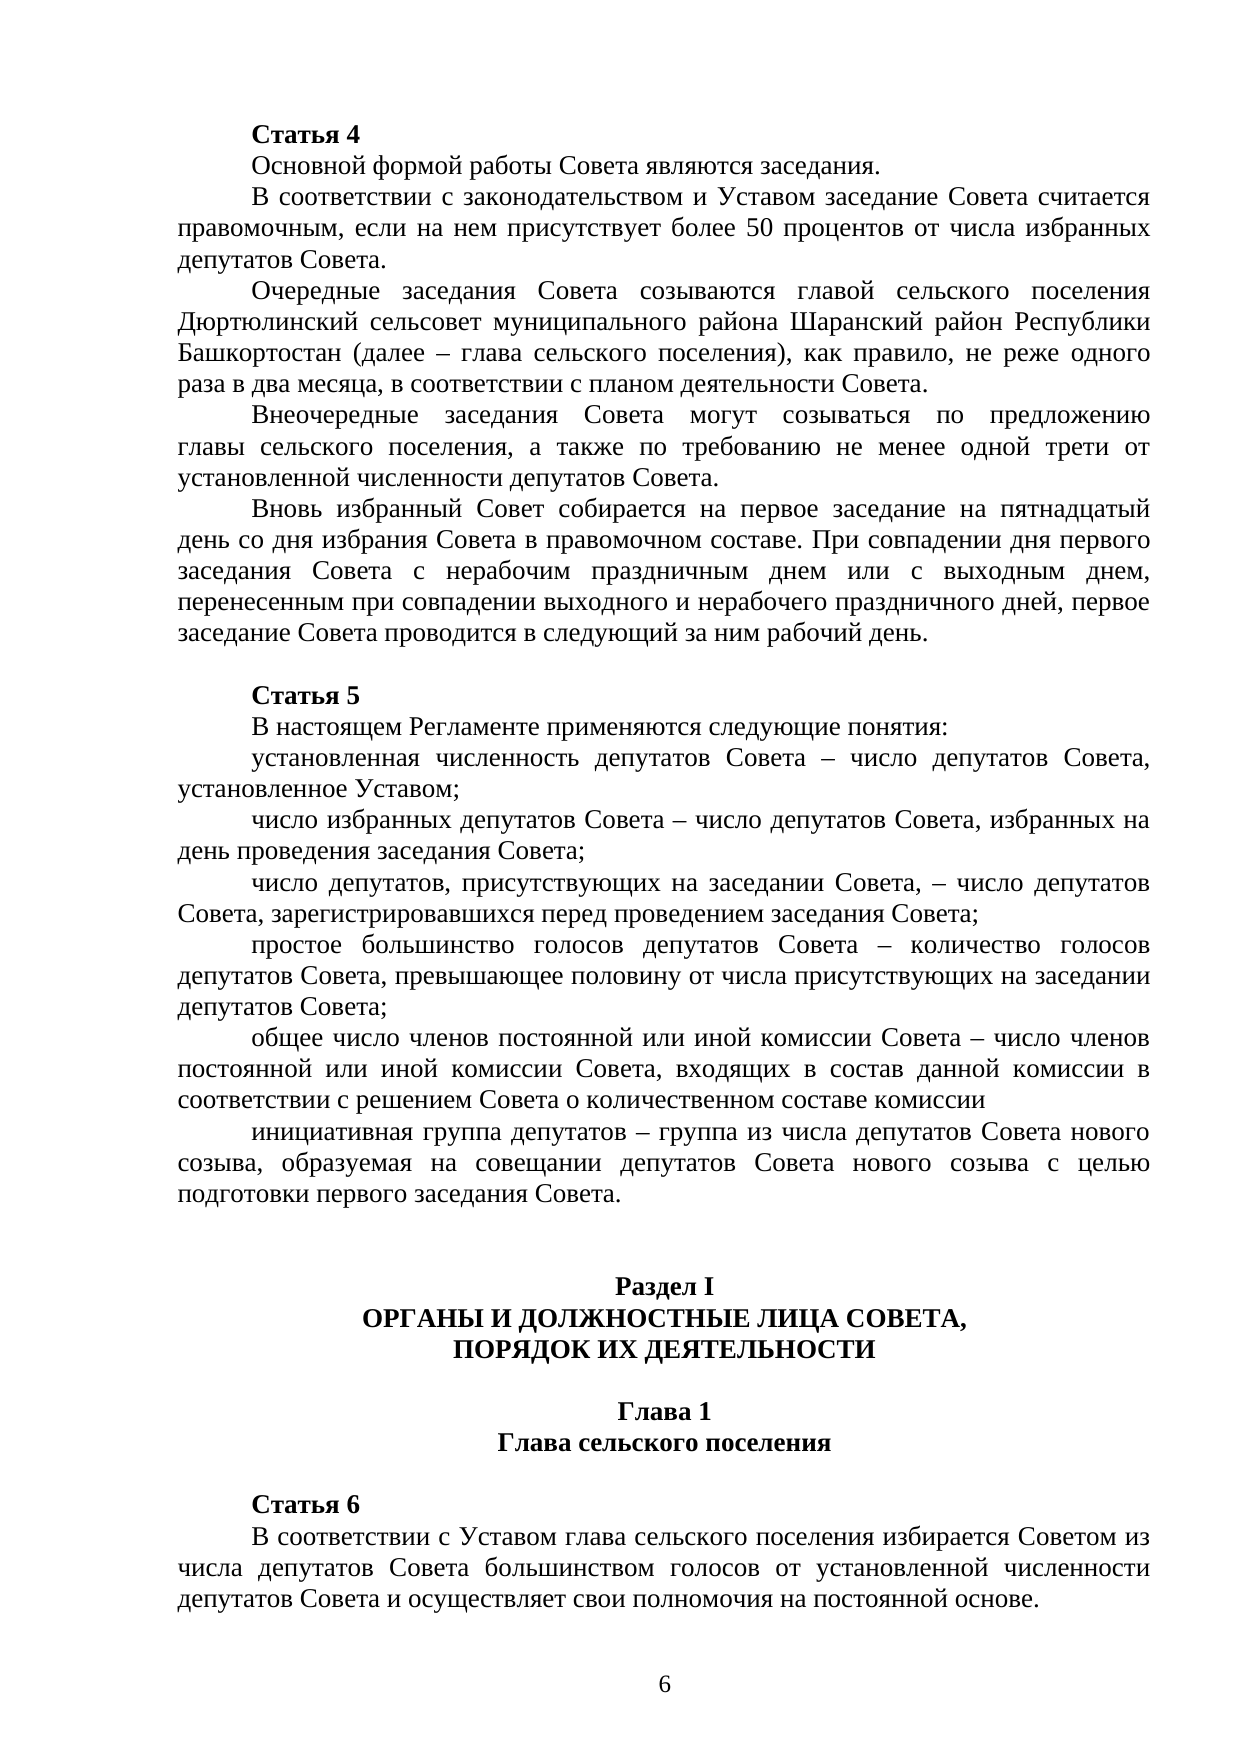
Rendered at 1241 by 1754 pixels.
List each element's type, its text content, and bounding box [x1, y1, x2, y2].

text Статья 4 [177, 118, 1152, 149]
text ПОРЯДОК ИХ ДЕЯТЕЛЬНОСТИ [177, 1333, 1152, 1364]
text ОРГАНЫ И ДОЛЖНОСТНЫЕ ЛИЦА СОВЕТА, [177, 1302, 1152, 1333]
text Основной формой работы Совета являются заседания. [177, 149, 1152, 180]
text В соответствии с законодательством и Уставом заседание Совета считается правомочным, если на нем присутствует более 50 процентов от числа избранных депутатов Совета. [177, 180, 1152, 274]
text простое большинство голосов депутатов Совета – количество голосов депутатов Совета, превышающее половину от числа присутствующих на заседании депутатов Совета; [177, 928, 1152, 1021]
text установленная численность депутатов Совета – число депутатов Совета, установленное Уставом; [177, 741, 1152, 803]
text Внеочередные заседания Совета могут созываться по предложению главы сельского поселения, а также по требованию не менее одной трети от установленной численности депутатов Совета. [177, 398, 1152, 492]
text Статья 5 [251, 679, 1152, 710]
text инициативная группа депутатов – группа из числа депутатов Совета нового созыва, образуемая на совещании депутатов Совета нового созыва с целью подготовки первого заседания Совета. [177, 1115, 1152, 1208]
text Раздел I [177, 1271, 1152, 1302]
text Глава сельского поселения [177, 1426, 1152, 1457]
text Вновь избранный Совет собирается на первое заседание на пятнадцатый день со дня избрания Совета в правомочном составе. При совпадении дня первого заседания Совета с нерабочим праздничным днем или с выходным днем, перенесенным при совпадении выходного и нерабочего праздничного дней, первое заседание Совета проводится в следующий за ним рабочий день. [177, 492, 1152, 648]
text В настоящем Регламенте применяются следующие понятия: [177, 710, 1152, 741]
text число депутатов, присутствующих на заседании Совета, – число депутатов Совета, зарегистрировавшихся перед проведением заседания Совета; [177, 866, 1152, 928]
text Статья 6 [251, 1488, 1152, 1520]
text Очередные заседания Совета созываются главой сельского поселения Дюртюлинский сельсовет муниципального района Шаранский район Республики Башкортостан (далее – глава сельского поселения), как правило, не реже одного раза в два месяца, в соответствии с планом деятельности Совета. [177, 274, 1152, 398]
text число избранных депутатов Совета – число депутатов Совета, избранных на день проведения заседания Совета; [177, 803, 1152, 866]
text В соответствии с Уставом глава сельского поселения избирается Советом из числа депутатов Совета большинством голосов от установленной численности депутатов Совета и осуществляет свои полномочия на постоянной основе. [177, 1520, 1152, 1613]
text Глава 1 [177, 1395, 1152, 1426]
text общее число членов постоянной или иной комиссии Совета – число членов постоянной или иной комиссии Совета, входящих в состав данной комиссии в соответствии с решением Совета о количественном составе комиссии [177, 1021, 1152, 1115]
